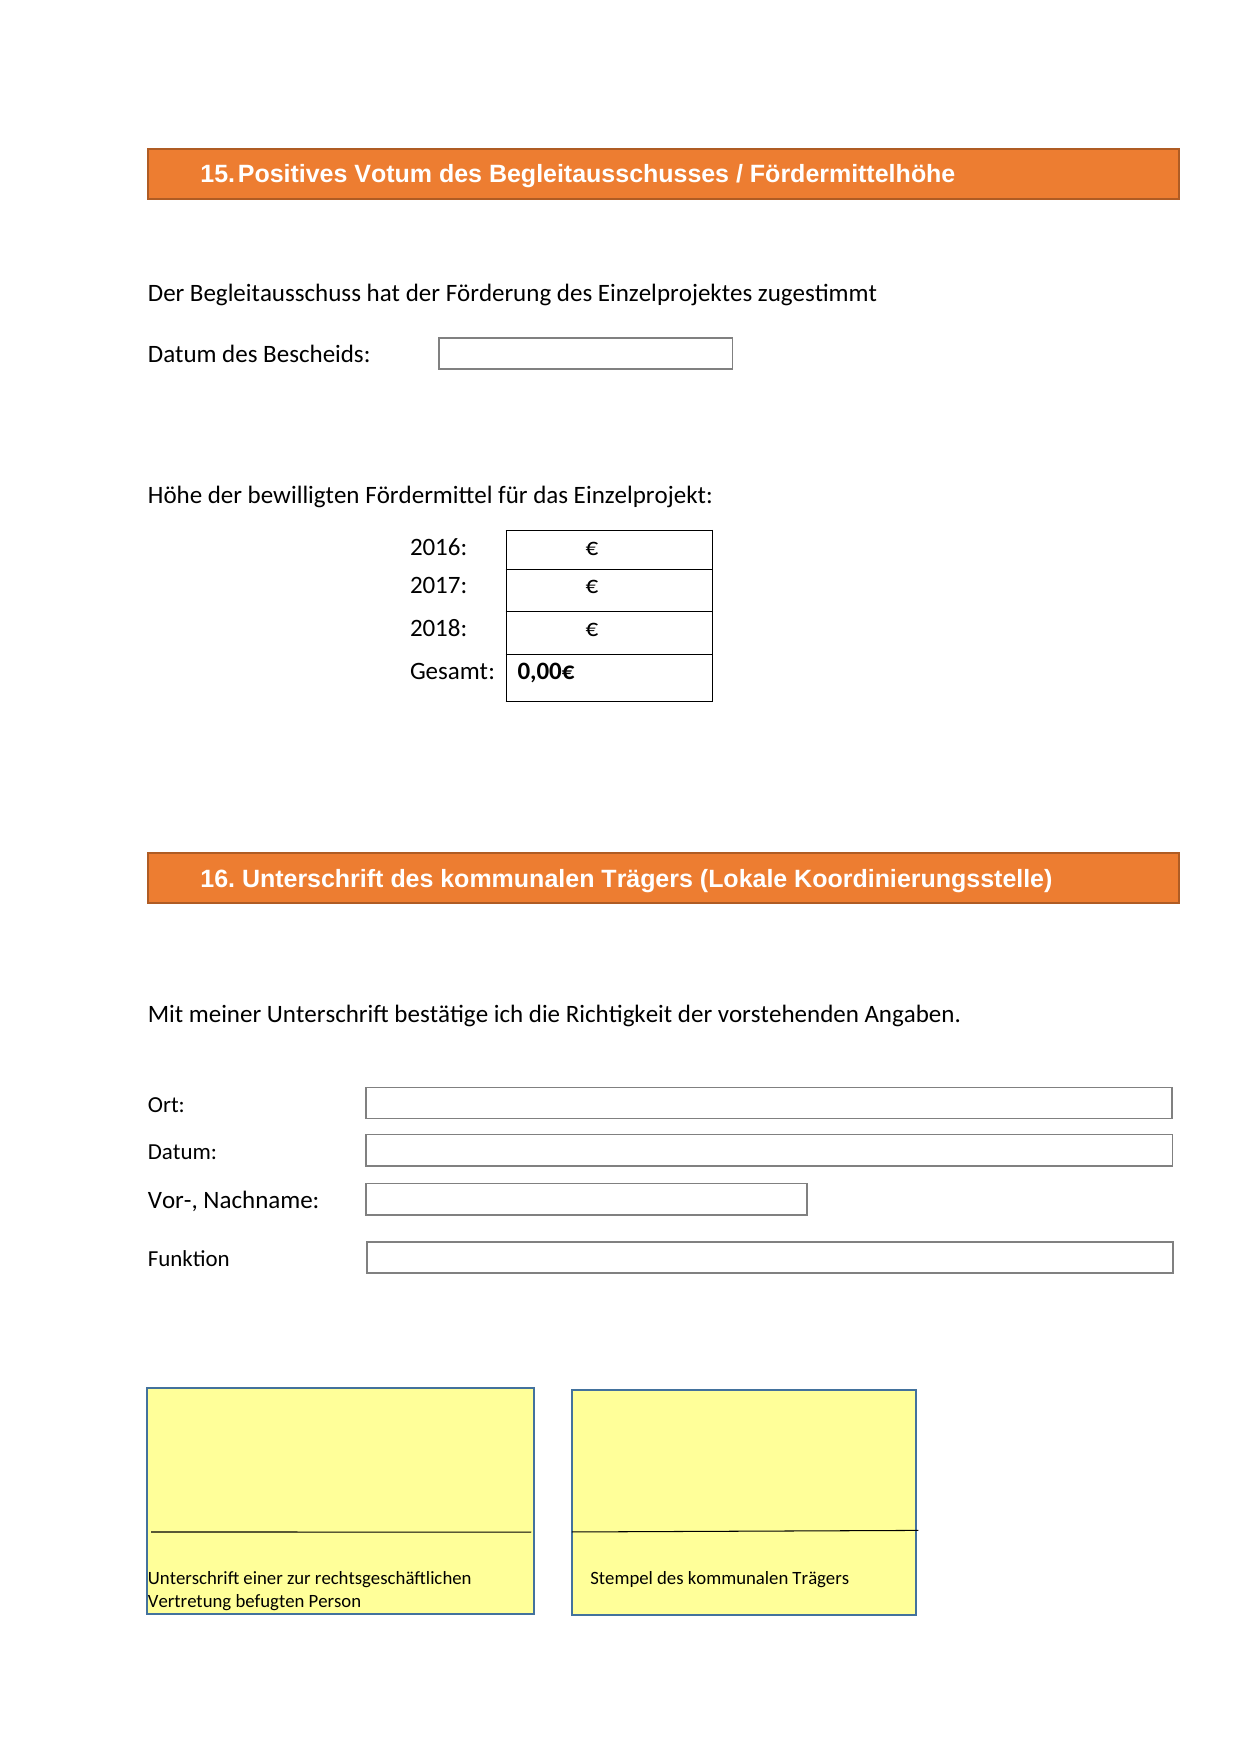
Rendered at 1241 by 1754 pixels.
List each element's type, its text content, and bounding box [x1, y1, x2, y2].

text Mit meiner Unterschrift bestätige ich die Richtigkeit der vorstehenden Angaben. [148, 998, 1122, 1029]
table_header 2016: [399, 530, 506, 569]
text Funktion [148, 1214, 1122, 1272]
table_cell € [507, 612, 712, 654]
table_cell 2017: [399, 569, 506, 611]
text Höhe der bewilligten Fördermittel für das Einzelprojekt: [148, 479, 1122, 510]
table_cell 0,00€ [507, 655, 712, 701]
text Der Begleitausschuss hat der Förderung des Einzelprojektes zugestimmt [148, 277, 1122, 308]
text Unterschrift einer zur rechtsgeschäftlichen Stempel des kommunalen Trägers [148, 1566, 1122, 1589]
text Vor-, Nachname: [148, 1184, 1122, 1214]
text Vertretung befugten Person [148, 1589, 1122, 1612]
table_cell € [507, 570, 712, 611]
table_header € [507, 531, 712, 569]
text Datum des Bescheids: [148, 338, 1122, 369]
table_cell 2018: [399, 611, 506, 654]
text Ort: [148, 1090, 1122, 1118]
table_cell Gesamt: [399, 654, 506, 701]
text Datum: [148, 1137, 1122, 1165]
